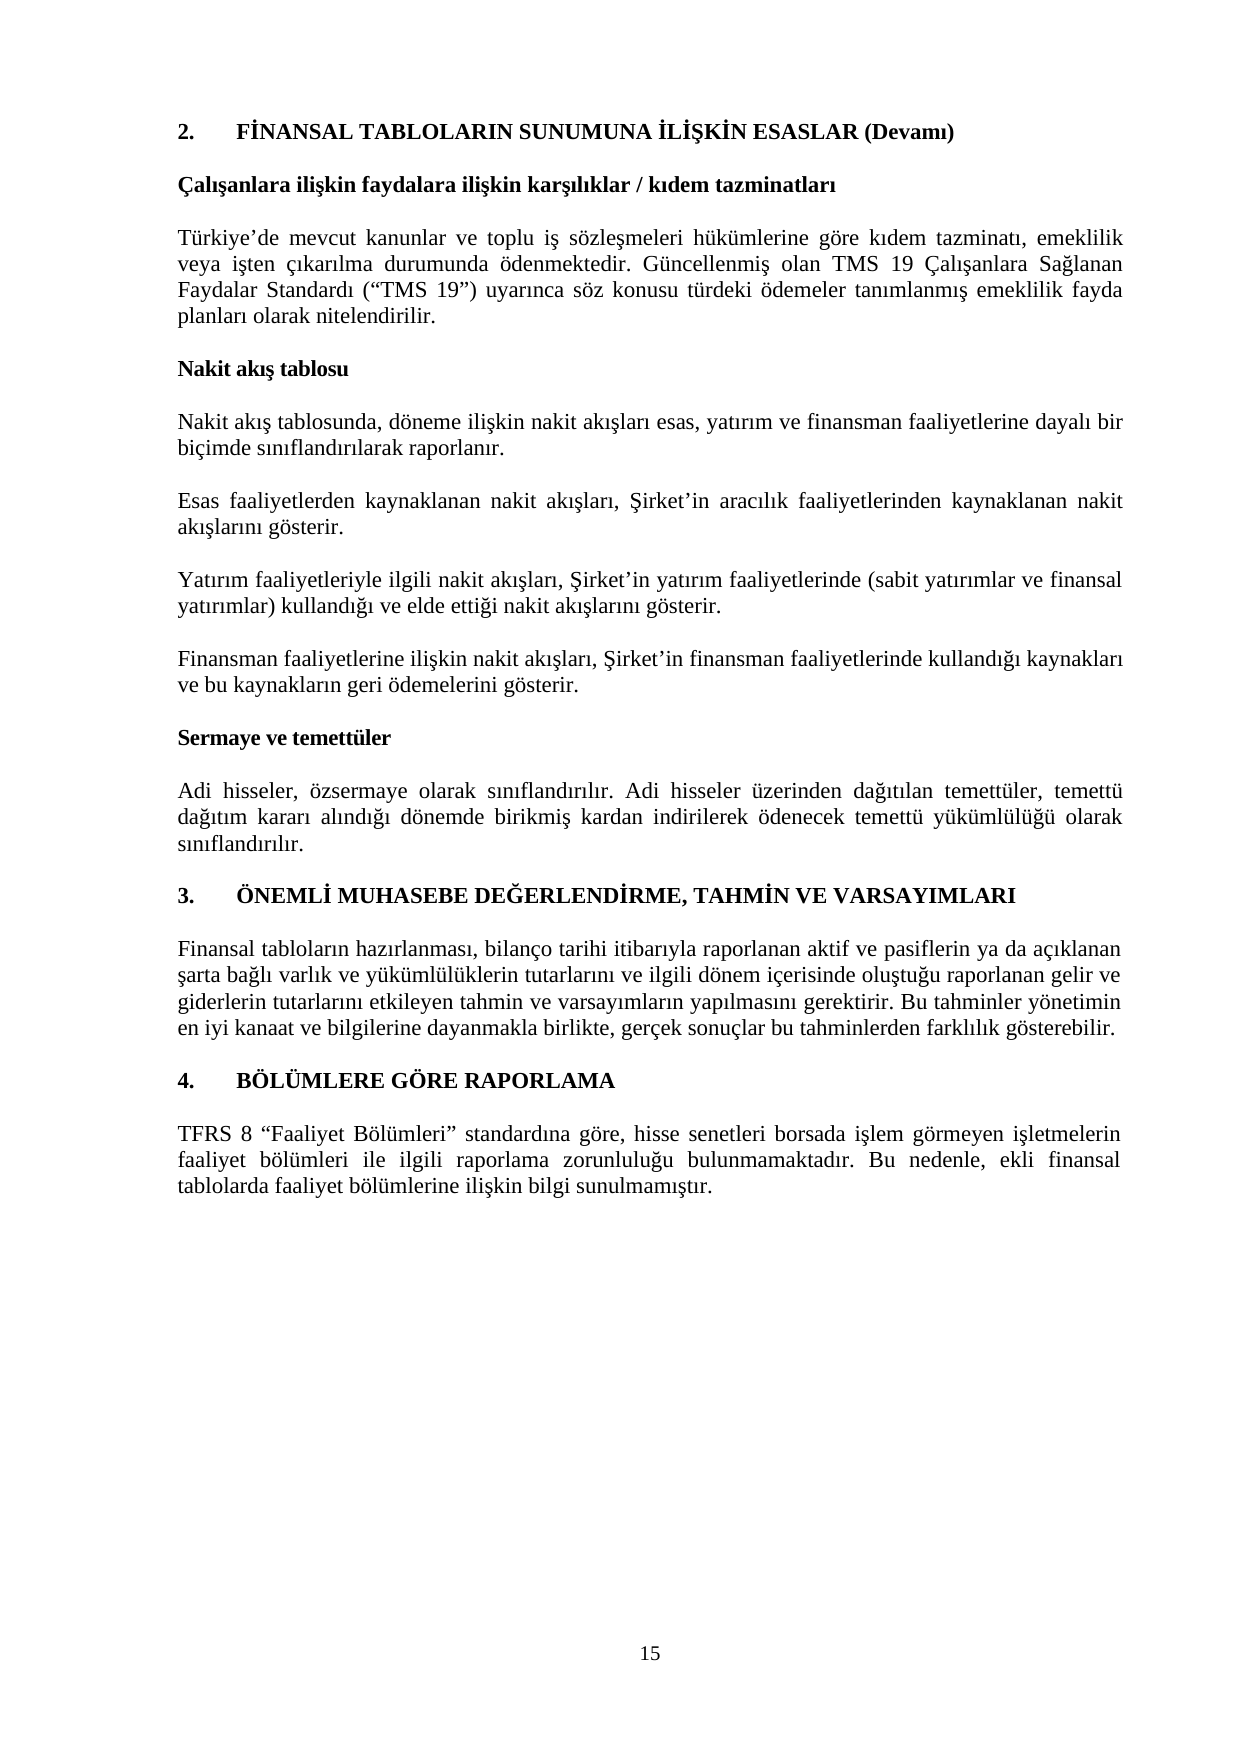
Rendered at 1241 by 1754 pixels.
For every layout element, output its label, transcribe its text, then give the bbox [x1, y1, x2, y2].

text Sermaye ve temettüler [177, 724, 1124, 751]
text Finansman faaliyetlerine ilişkin nakit akışları, Şirket’in finansman faaliyetlerinde kullandığı kaynakları ve bu kaynakların geri ödemelerini gösterir. [177, 645, 1124, 698]
text Esas faaliyetlerden kaynaklanan nakit akışları, Şirket’in aracılık faaliyetlerinden kaynaklanan nakit akışlarını gösterir. [177, 487, 1124, 540]
text Finansal tabloların hazırlanması, bilanço tarihi itibarıyla raporlanan aktif ve pasiflerin ya da açıklanan şarta bağlı varlık ve yükümlülüklerin tutarlarını ve ilgili dönem içerisinde oluştuğu raporlanan gelir ve giderlerin tutarlarını etkileyen tahmin ve varsayımların yapılmasını gerektirir. Bu tahminler yönetimin en iyi kanaat ve bilgilerine dayanmakla birlikte, gerçek sonuçlar bu tahminlerden farklılık gösterebilir. [177, 935, 1122, 1041]
text 4. BÖLÜMLERE GÖRE RAPORLAMA [177, 1067, 1122, 1093]
text 3. ÖNEMLİ MUHASEBE DEĞERLENDİRME, TAHMİN VE VARSAYIMLARI [177, 882, 1122, 909]
text Türkiye’de mevcut kanunlar ve toplu iş sözleşmeleri hükümlerine göre kıdem tazminatı, emeklilik veya işten çıkarılma durumunda ödenmektedir. Güncellenmiş olan TMS 19 Çalışanlara Sağlanan Faydalar Standardı (“TMS 19”) uyarınca söz konusu türdeki ödemeler tanımlanmış emeklilik fayda planları olarak nitelendirilir. [177, 223, 1124, 329]
text 2. FİNANSAL TABLOLARIN SUNUMUNA İLİŞKİN ESASLAR (Devamı) [177, 118, 1183, 144]
text Çalışanlara ilişkin faydalara ilişkin karşılıklar / kıdem tazminatları [177, 171, 1124, 197]
text Adi hisseler, özsermaye olarak sınıflandırılır. Adi hisseler üzerinden dağıtılan temettüler, temettü dağıtım kararı alındığı dönemde birikmiş kardan indirilerek ödenecek temettü yükümlülüğü olarak sınıflandırılır. [177, 777, 1124, 856]
text TFRS 8 “Faaliyet Bölümleri” standardına göre, hisse senetleri borsada işlem görmeyen işletmelerin faaliyet bölümleri ile ilgili raporlama zorunluluğu bulunmamaktadır. Bu nedenle, ekli finansal tablolarda faaliyet bölümlerine ilişkin bilgi sunulmamıştır. [177, 1119, 1122, 1199]
text Nakit akış tablosunda, döneme ilişkin nakit akışları esas, yatırım ve finansman faaliyetlerine dayalı bir biçimde sınıflandırılarak raporlanır. [177, 408, 1124, 461]
text Yatırım faaliyetleriyle ilgili nakit akışları, Şirket’in yatırım faaliyetlerinde (sabit yatırımlar ve finansal yatırımlar) kullandığı ve elde ettiği nakit akışlarını gösterir. [177, 566, 1124, 619]
text Nakit akış tablosu [177, 355, 1124, 382]
